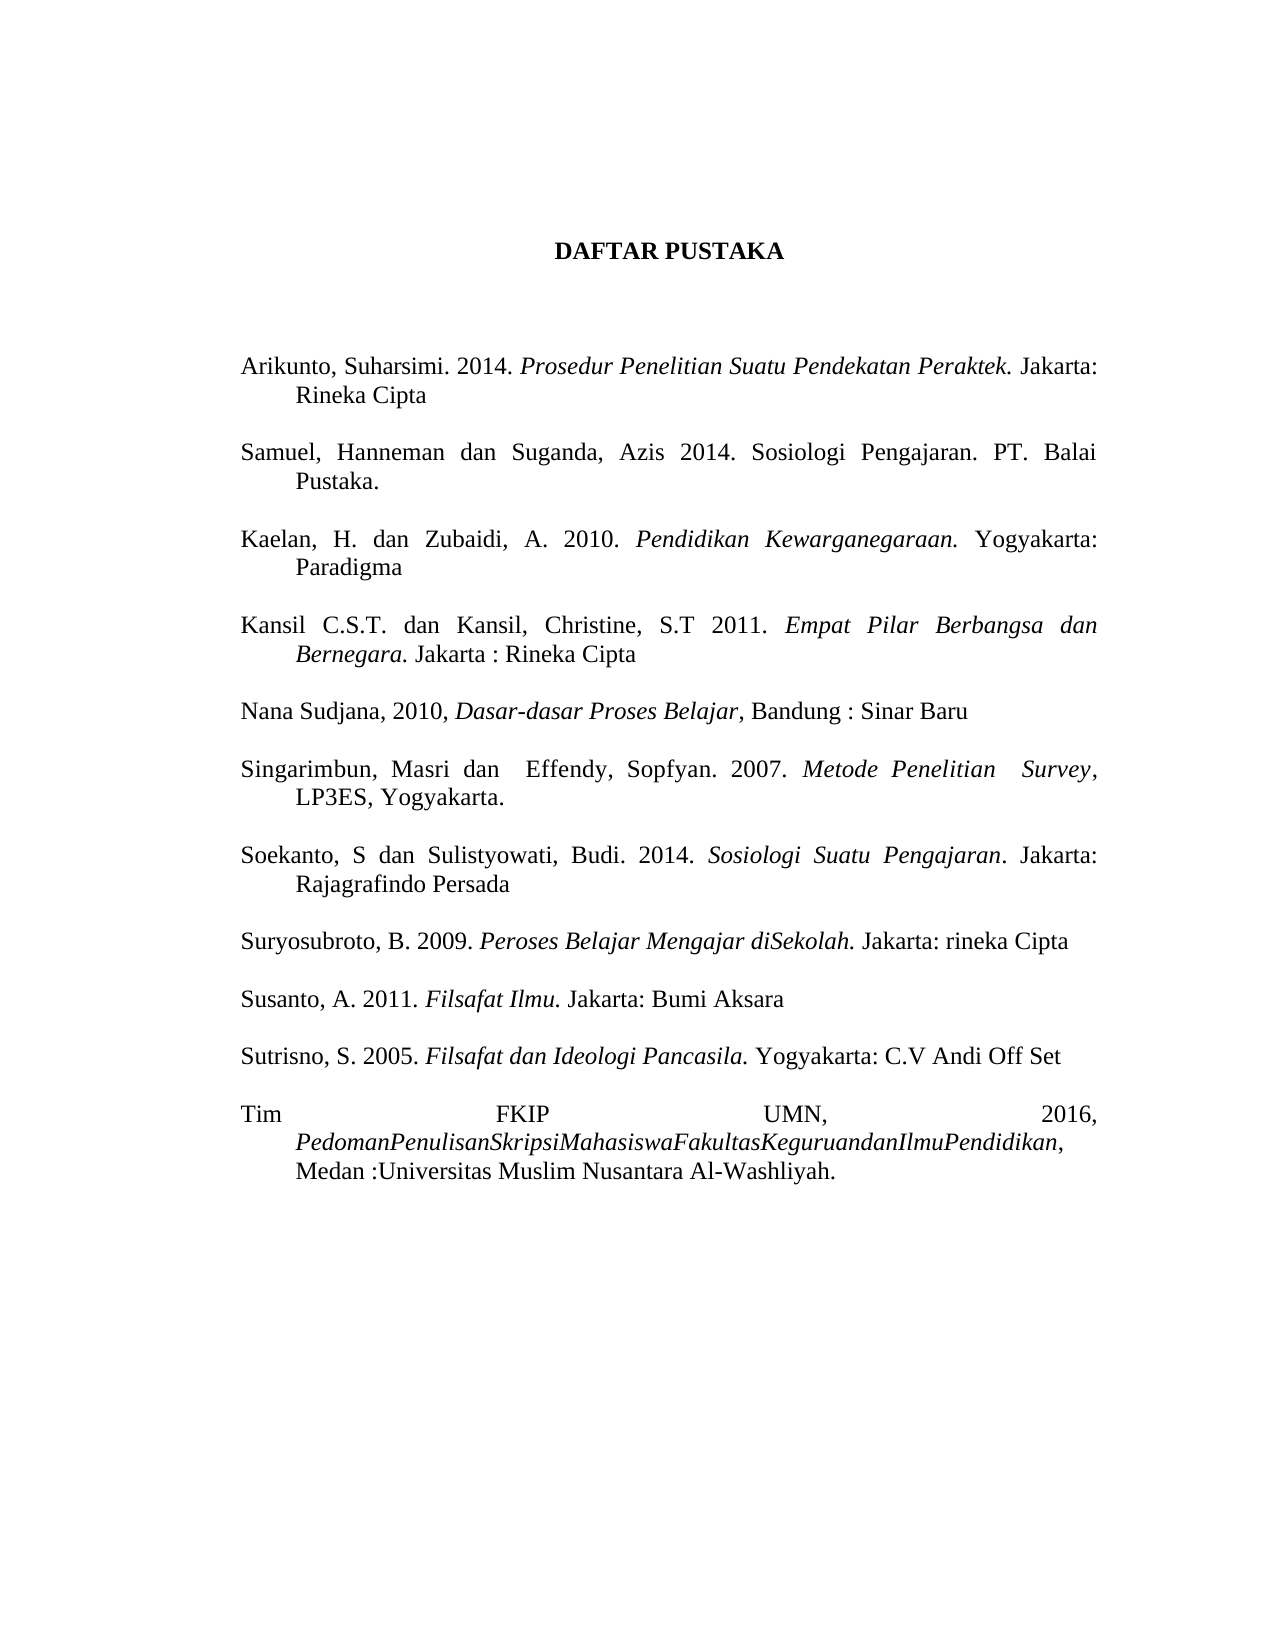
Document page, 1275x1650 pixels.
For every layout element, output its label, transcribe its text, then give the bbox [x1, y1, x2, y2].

list Nana Sudjana, 2010, Dasar-dasar Proses Belajar, Bandung : Sinar Baru [240, 696, 1098, 725]
list Soekanto, S dan Sulistyowati, Budi. 2014. Sosiologi Suatu Pengajaran. Jakarta: Rajagrafindo Persada [240, 840, 1098, 897]
list Singarimbun, Masri dan Effendy, Sopfyan. 2007. Metode Penelitian Survey, LP3ES, Yogyakarta. [240, 754, 1098, 811]
list Kansil C.S.T. dan Kansil, Christine, S.T 2011. Empat Pilar Berbangsa dan Bernegara. Jakarta : Rineka Cipta [240, 610, 1098, 667]
list Sutrisno, S. 2005. Filsafat dan Ideologi Pancasila. Yogyakarta: C.V Andi Off Set [240, 1041, 1098, 1070]
list Kaelan, H. dan Zubaidi, A. 2010. Pendidikan Kewarganegaraan. Yogyakarta: Paradigma [240, 524, 1098, 581]
list DAFTAR PUSTAKA [241, 236, 1098, 265]
list Susanto, A. 2011. Filsafat Ilmu. Jakarta: Bumi Aksara [240, 984, 1098, 1012]
list Arikunto, Suharsimi. 2014. Prosedur Penelitian Suatu Pendekatan Peraktek. Jakarta: Rineka Cipta [240, 351, 1098, 409]
list Suryosubroto, B. 2009. Peroses Belajar Mengajar diSekolah. Jakarta: rineka Cipta [240, 926, 1098, 955]
list Samuel, Hanneman dan Suganda, Azis 2014. Sosiologi Pengajaran. PT. Balai Pustaka. [240, 437, 1098, 495]
list Tim FKIP UMN, 2016, PedomanPenulisanSkripsiMahasiswaFakultasKeguruandanIlmuPendidikan, Medan :Universitas Muslim Nusantara Al-Washliyah. [240, 1099, 1098, 1185]
